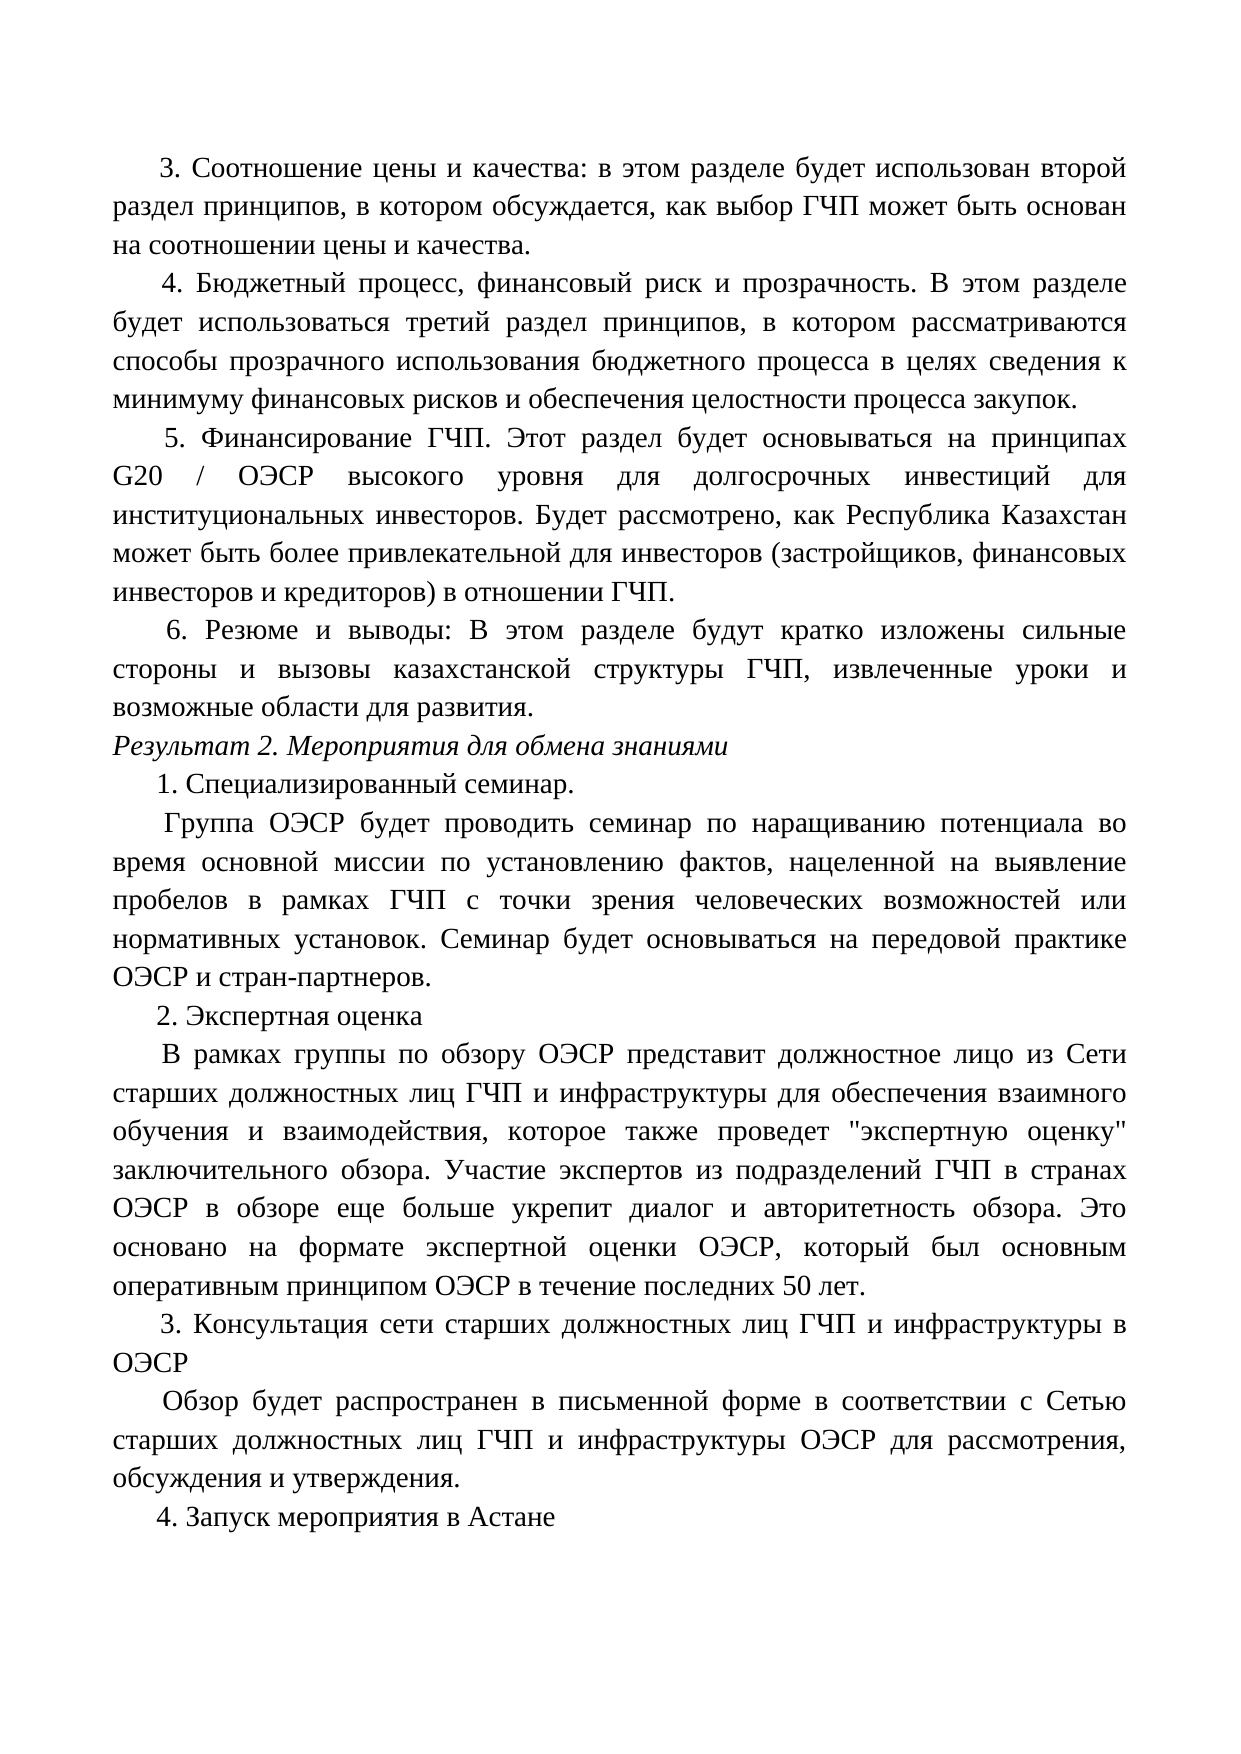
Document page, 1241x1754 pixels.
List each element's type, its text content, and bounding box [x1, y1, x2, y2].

text Группа ОЭСР будет проводить семинар по наращиванию потенциала во время основной миссии по установлению фактов, нацеленной на выявление пробелов в рамках ГЧП с точки зрения человеческих возможностей или нормативных установок. Семинар будет основываться на передовой практике ОЭСР и стран-партнеров. [112, 805, 1128, 993]
text 3. Соотношение цены и качества: в этом разделе будет использован второй раздел принципов, в котором обсуждается, как выбор ГЧП может быть основан на соотношении цены и качества. [112, 150, 1128, 261]
text Результат 2. Мероприятия для обмена знаниями [112, 728, 1128, 762]
text 3. Консультация сети старших должностных лиц ГЧП и инфраструктуры в ОЭСР [112, 1306, 1128, 1378]
text 4. Запуск мероприятия в Астане [112, 1499, 1128, 1532]
text 6. Резюме и выводы: В этом разделе будут кратко изложены сильные стороны и вызовы казахстанской структуры ГЧП, извлеченные уроки и возможные области для развития. [112, 612, 1128, 723]
text 2. Экспертная оценка [112, 998, 1128, 1031]
text 4. Бюджетный процесс, финансовый риск и прозрачность. В этом разделе будет использоваться третий раздел принципов, в котором рассматриваются способы прозрачного использования бюджетного процесса в целях сведения к минимуму финансовых рисков и обеспечения целостности процесса закупок. [112, 266, 1128, 415]
text 5. Финансирование ГЧП. Этот раздел будет основываться на принципах G20 / ОЭСР высокого уровня для долгосрочных инвестиций для институциональных инвесторов. Будет рассмотрено, как Республика Казахстан может быть более привлекательной для инвесторов (застройщиков, финансовых инвесторов и кредиторов) в отношении ГЧП. [112, 420, 1128, 607]
text 1. Специализированный семинар. [112, 767, 1128, 800]
text В рамках группы по обзору ОЭСР представит должностное лицо из Сети старших должностных лиц ГЧП и инфраструктуры для обеспечения взаимного обучения и взаимодействия, которое также проведет "экспертную оценку" заключительного обзора. Участие экспертов из подразделений ГЧП в странах ОЭСР в обзоре еще больше укрепит диалог и авторитетность обзора. Это основано на формате экспертной оценки ОЭСР, который был основным оперативным принципом ОЭСР в течение последних 50 лет. [112, 1036, 1128, 1301]
text Обзор будет распространен в письменной форме в соответствии с Сетью старших должностных лиц ГЧП и инфраструктуры ОЭСР для рассмотрения, обсуждения и утверждения. [112, 1383, 1128, 1494]
